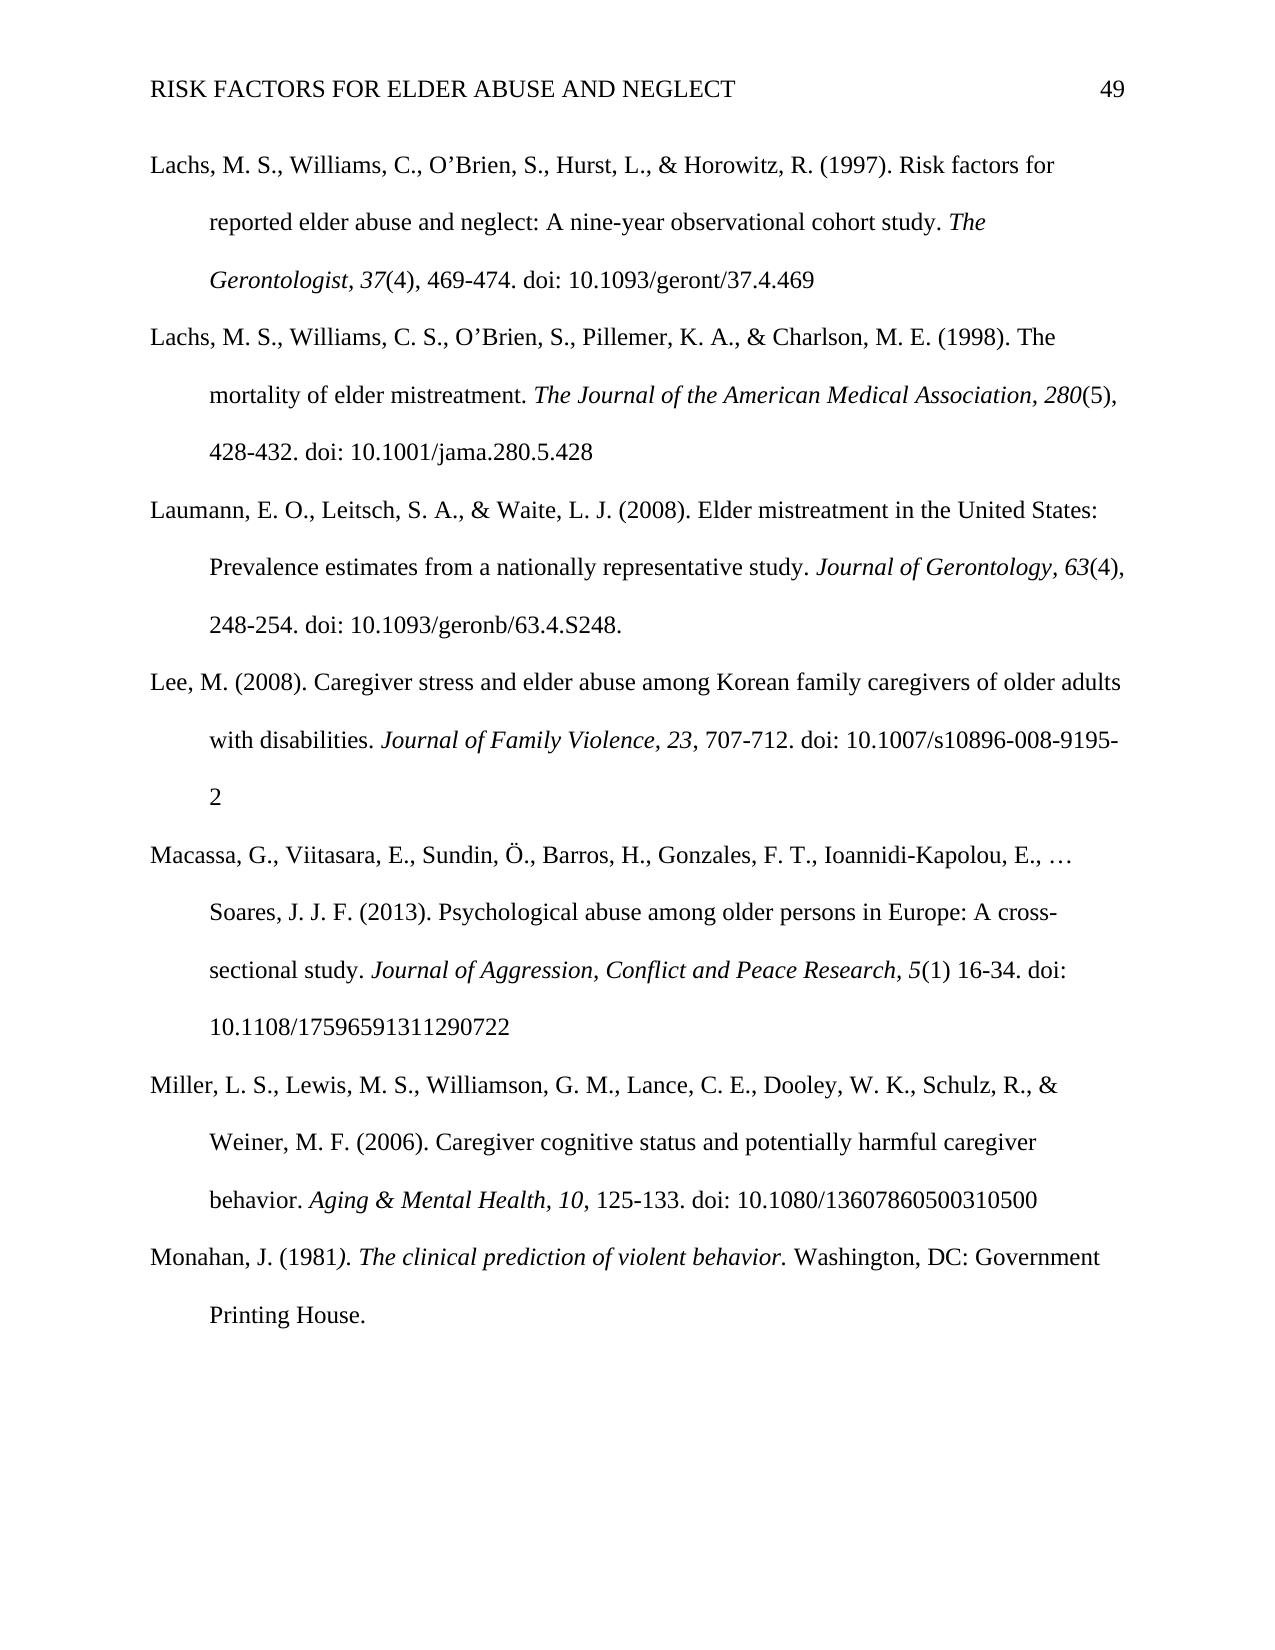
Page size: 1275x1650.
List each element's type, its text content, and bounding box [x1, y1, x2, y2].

text Laumann, E. O., Leitsch, S. A., & Waite, L. J. (2008). Elder mistreatment in the United States: Prevalence estimates from a nationally representative study. Journal of Gerontology, 63(4), 248-254. doi: 10.1093/geronb/63.4.S248. [150, 495, 1125, 639]
text Miller, L. S., Lewis, M. S., Williamson, G. M., Lance, C. E., Dooley, W. K., Schulz, R., & Weiner, M. F. (2006). Caregiver cognitive status and potentially harmful caregiver behavior. Aging & Mental Health, 10, 125-133. doi: 10.1080/13607860500310500 [150, 1070, 1125, 1214]
text Lee, M. (2008). Caregiver stress and elder abuse among Korean family caregivers of older adults with disabilities. Journal of Family Violence, 23, 707-712. doi: 10.1007/s10896-008-9195-2 [150, 667, 1125, 811]
text Monahan, J. (1981). The clinical prediction of violent behavior. Washington, DC: Government Printing House. [150, 1242, 1125, 1329]
text Lachs, M. S., Williams, C. S., O’Brien, S., Pillemer, K. A., & Charlson, M. E. (1998). The mortality of elder mistreatment. The Journal of the American Medical Association, 280(5), 428-432. doi: 10.1001/jama.280.5.428 [150, 322, 1125, 466]
text Macassa, G., Viitasara, E., Sundin, Ö., Barros, H., Gonzales, F. T., Ioannidi-Kapolou, E., … Soares, J. J. F. (2013). Psychological abuse among older persons in Europe: A cross-sectional study. Journal of Aggression, Conflict and Peace Research, 5(1) 16-34. doi: 10.1108/17596591311290722 [150, 840, 1125, 1041]
text Lachs, M. S., Williams, C., O’Brien, S., Hurst, L., & Horowitz, R. (1997). Risk factors for reported elder abuse and neglect: A nine-year observational cohort study. The Gerontologist, 37(4), 469-474. doi: 10.1093/geront/37.4.469 [150, 150, 1125, 294]
